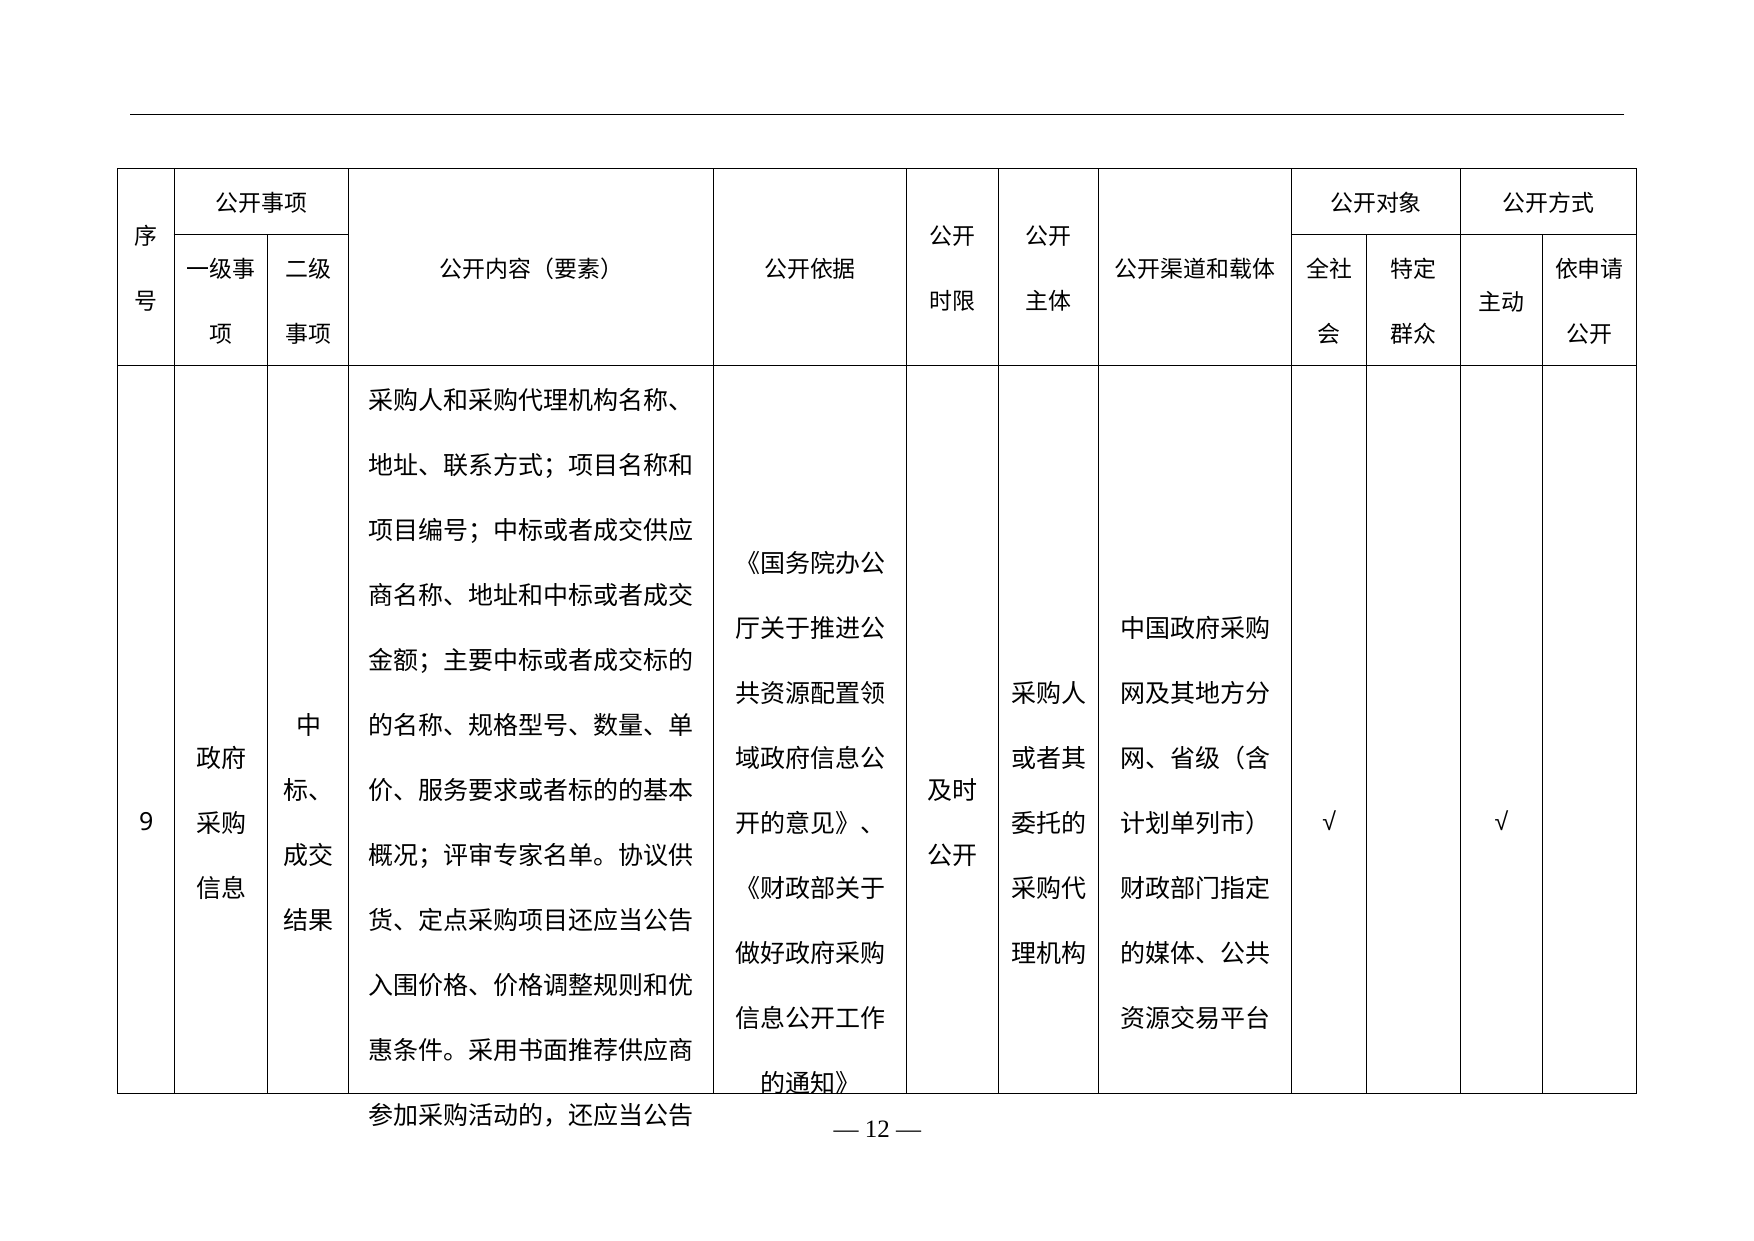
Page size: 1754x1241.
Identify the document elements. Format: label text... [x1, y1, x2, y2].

table_cell 政府采购信息 [175, 366, 267, 1093]
table_cell 二级事项 [268, 235, 348, 365]
table_cell 及时公开 [907, 366, 998, 1093]
table_header 公开渠道和载体 [1099, 169, 1291, 365]
table_cell 依申请公开 [1543, 235, 1636, 365]
table_cell 全社会 [1292, 235, 1366, 365]
table_header 公开 主体 [999, 169, 1098, 365]
table_cell √ [1292, 366, 1366, 1093]
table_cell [1099, 366, 1291, 1093]
table_header 公开 时限 [907, 169, 998, 365]
table_cell 主动 [1461, 235, 1542, 365]
table_cell 中标、成交结果 [268, 366, 348, 1093]
table_cell 采购人和采购代理机构名称、地址、联系方式；项目名称和项目编号；中标或者成交供应商名称、地址和中标或者成交金额；主要中标或者成交标的的名称、规格型号、数量、单价、服务要求或者标的的基本概况；评审专家名单。协议供货、定点采购项目还应当公告入围价格、价格调整规则和优惠条件。采用书面推荐供应商参加采购活动的，还应当公告采购人和评审专家的推荐意见。 [349, 366, 713, 1093]
table_header 公开方式 [1461, 169, 1636, 234]
table_header 公开对象 [1292, 169, 1460, 234]
table_header 序号 [118, 169, 174, 365]
table_cell [1367, 366, 1460, 1093]
table_cell 特定 群众 [1367, 235, 1460, 365]
table_header 公开依据 [714, 169, 906, 365]
table_cell 《国务院办公厅关于推进公共资源配置领域政府信息公开的意见》、《财政部关于做好政府采购信息公开工作的通知》 [714, 366, 906, 1093]
table_cell 一级事项 [175, 235, 267, 365]
table_cell 采购人或者其委托的采购代理机构 [999, 366, 1098, 1093]
table_cell 9 [118, 366, 174, 1093]
table_cell √ [1461, 366, 1542, 1093]
table_header 公开内容（要素） [349, 169, 713, 365]
table_header 公开事项 [175, 169, 348, 234]
table_cell [1543, 366, 1636, 1093]
